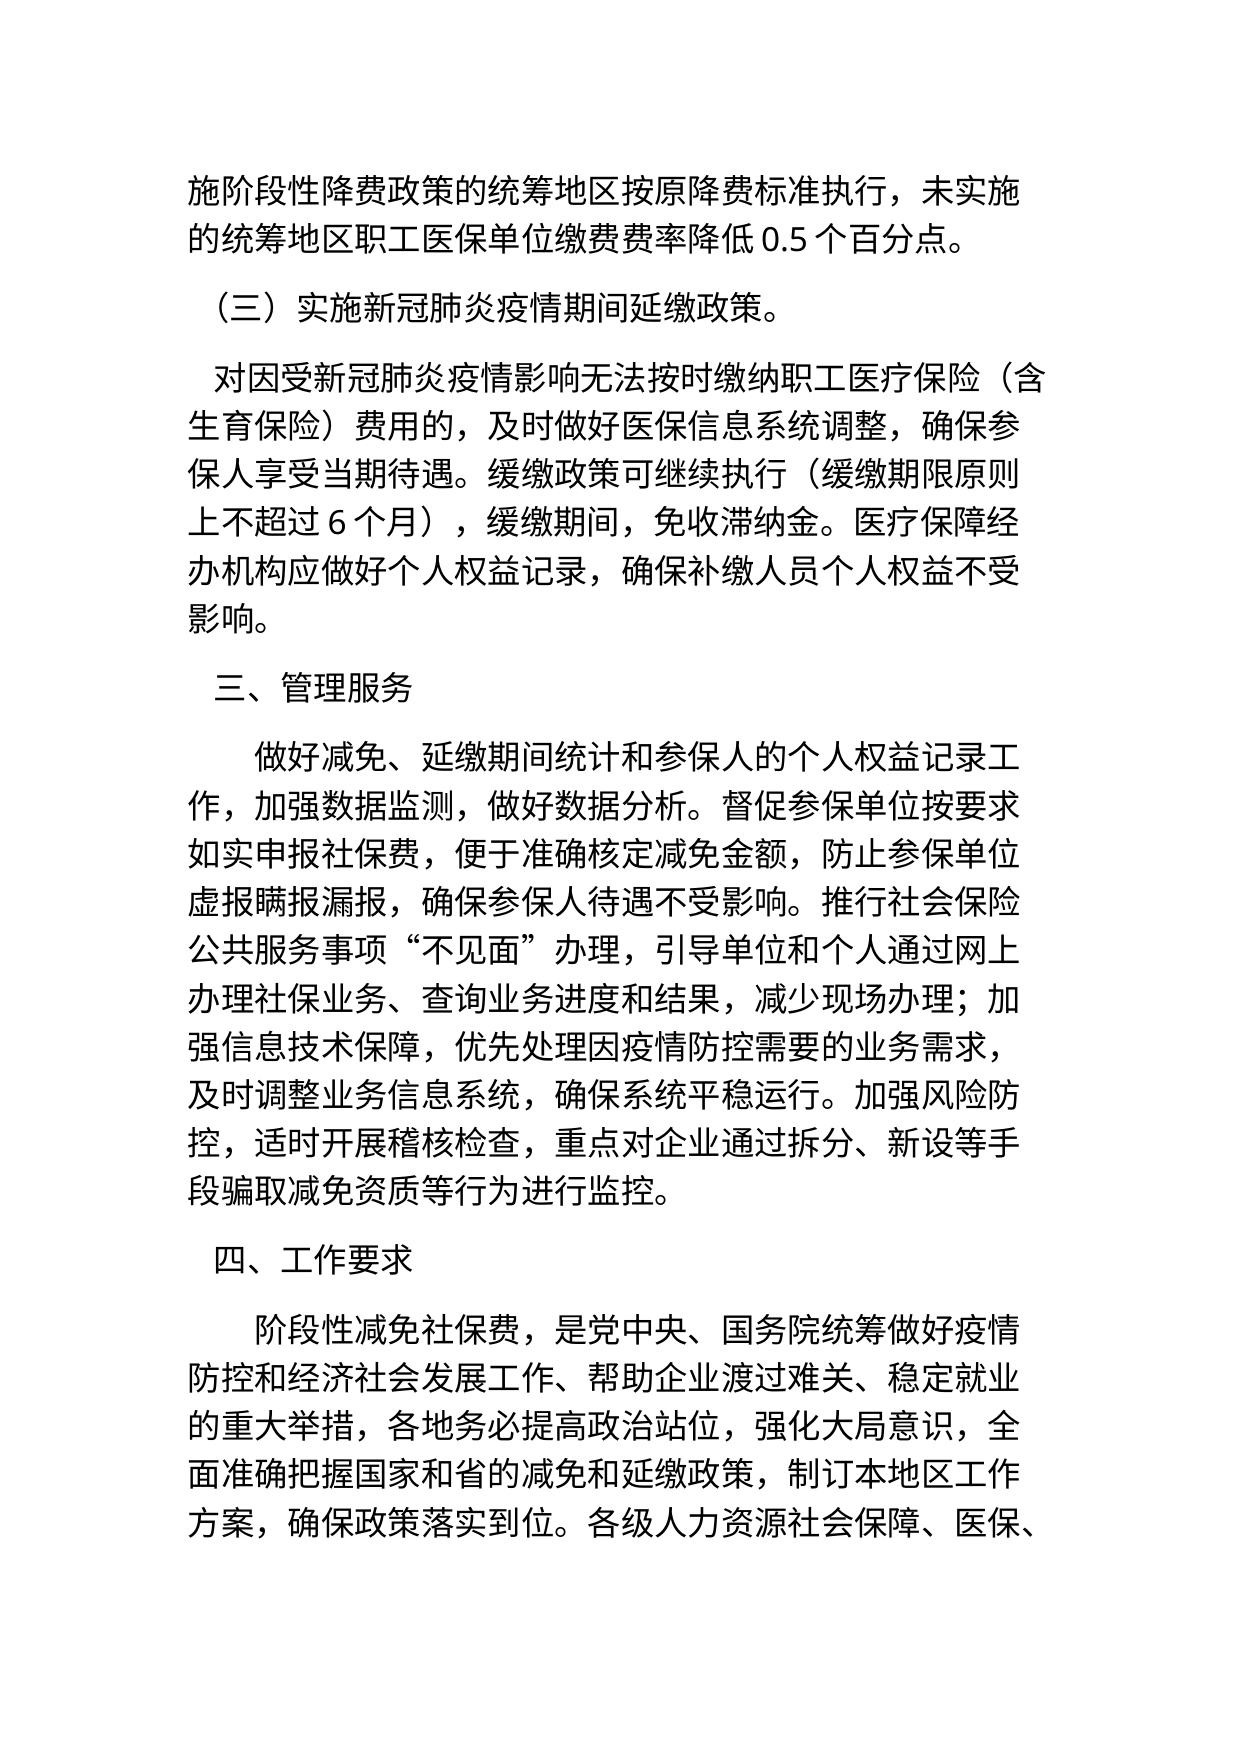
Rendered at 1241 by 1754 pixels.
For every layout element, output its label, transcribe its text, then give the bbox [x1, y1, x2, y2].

text （三）实施新冠肺炎疫情期间延缴政策。 [187, 282, 1053, 330]
text 三、管理服务 [187, 662, 1053, 710]
text 做好减免、延缴期间统计和参保人的个人权益记录工作，加强数据监测，做好数据分析。督促参保单位按要求如实申报社保费，便于准确核定减免金额，防止参保单位虚报瞒报漏报，确保参保人待遇不受影响。推行社会保险公共服务事项“不见面”办理，引导单位和个人通过网上办理社保业务、查询业务进度和结果，减少现场办理；加强信息技术保障，优先处理因疫情防控需要的业务需求，及时调整业务信息系统，确保系统平稳运行。加强风险防控，适时开展稽核检查，重点对企业通过拆分、新设等手段骗取减免资质等行为进行监控。 [187, 731, 1053, 1213]
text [187, 164, 1053, 261]
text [187, 1303, 1053, 1545]
text 四、工作要求 [187, 1234, 1053, 1283]
text 对因受新冠肺炎疫情影响无法按时缴纳职工医疗保险（含生育保险）费用的，及时做好医保信息系统调整，确保参保人享受当期待遇。缓缴政策可继续执行（缓缴期限原则上不超过6个月），缓缴期间，免收滞纳金。医疗保障经办机构应做好个人权益记录，确保补缴人员个人权益不受影响。 [187, 351, 1053, 641]
